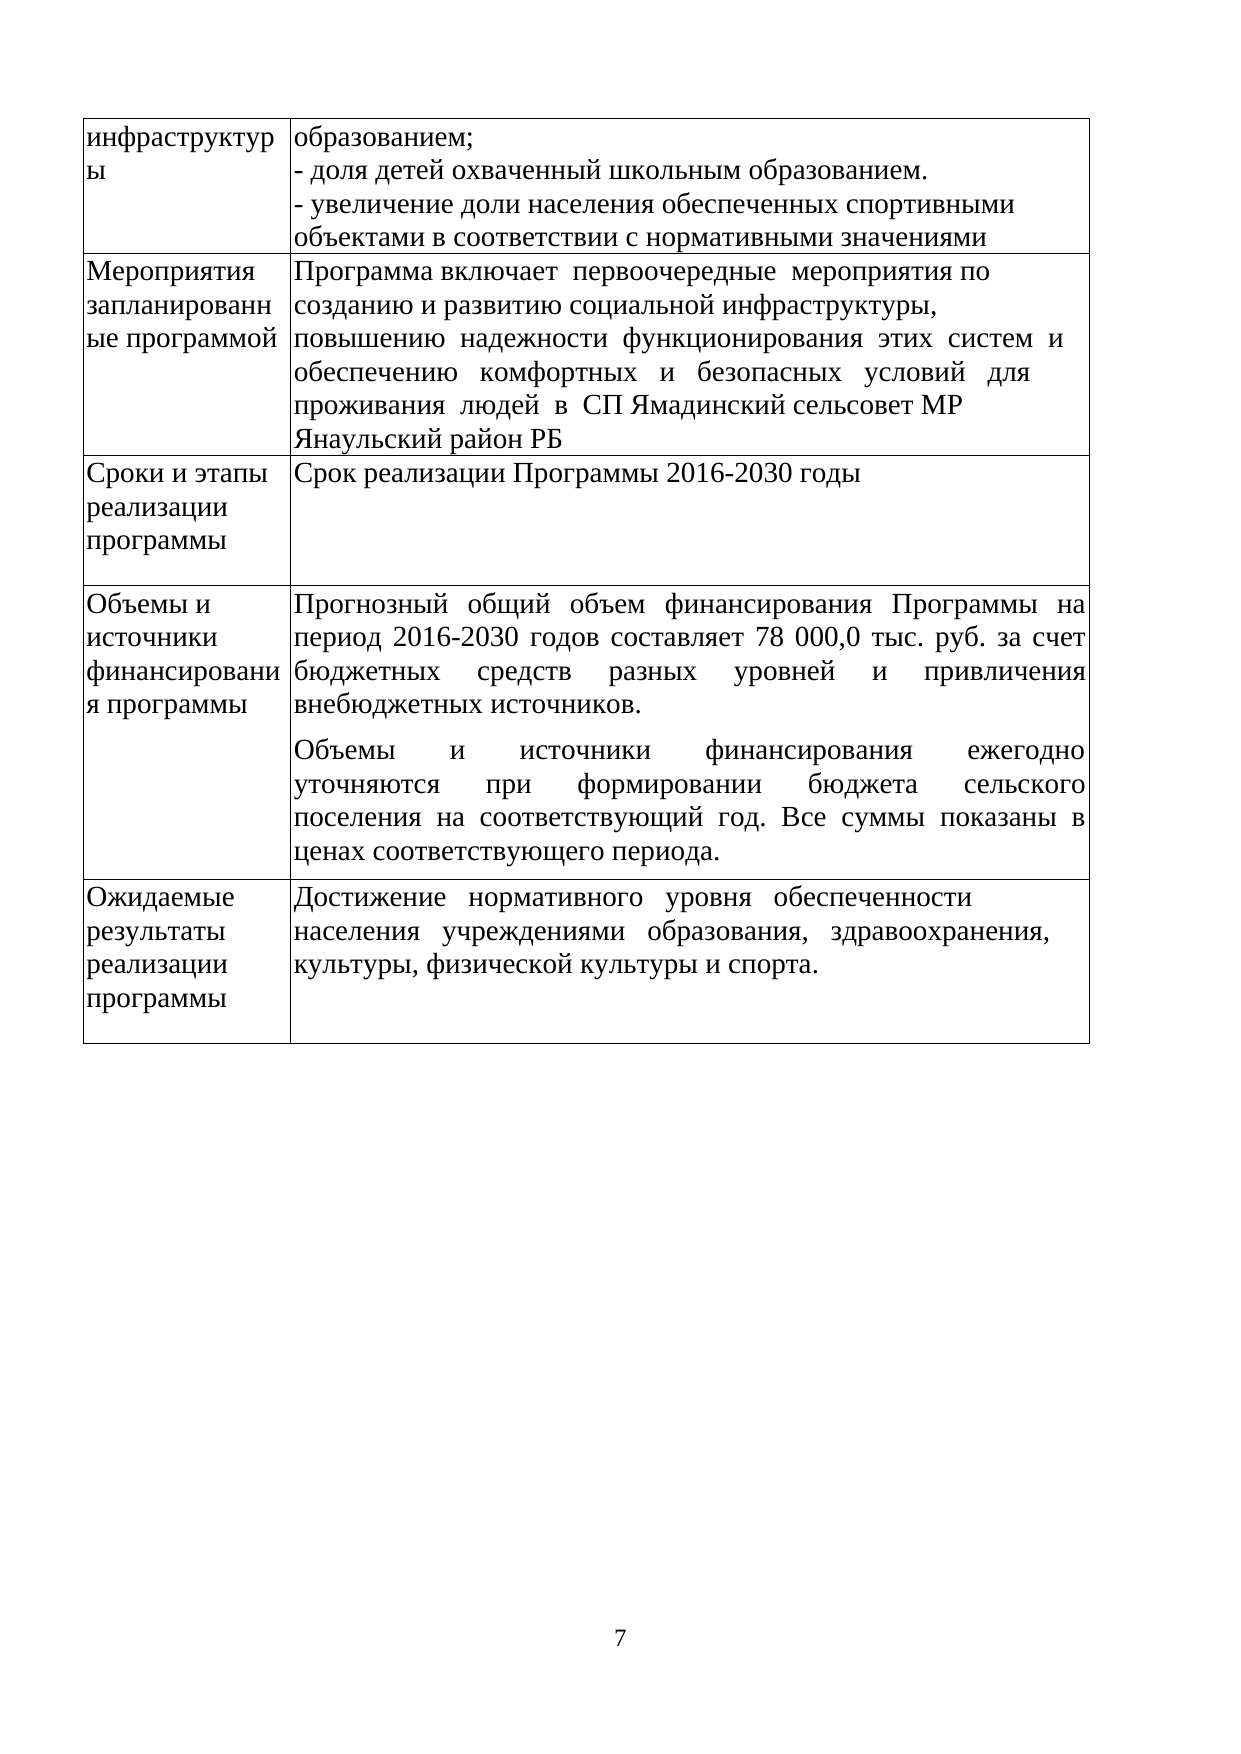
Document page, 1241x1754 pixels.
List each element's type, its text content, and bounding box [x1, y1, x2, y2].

table_cell Мероприятия запланированные программой [84, 254, 290, 454]
table_cell Срок реализации Программы 2016-2030 годы [291, 456, 1089, 585]
table_cell Прогнозный общий объем финансирования Программы на период 2016-2030 годов составляет 78 000,0 тыс. руб. за счет бюджетных средств разных уровней и привличения внебюджетных источников. Объемы и источники финансирования ежегодно уточняются при формировании бюджета сельского поселения на соответствующий год. Все суммы показаны в ценах соответствующего периода. [291, 586, 1089, 879]
table_cell Сроки и этапы реализации программы [84, 456, 290, 585]
table_cell Программа включает первоочередные мероприятия по созданию и развитию социальной инфраструктуры, повышению надежности функционирования этих систем и обеспечению комфортных и безопасных условий для проживания людей в СП Ямадинский сельсовет МР Янаульский район РБ [291, 254, 1089, 454]
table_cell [84, 119, 290, 253]
table_cell Достижение нормативного уровня обеспеченности населения учреждениями образования, здравоохранения, культуры, физической культуры и спорта. [291, 880, 1089, 1043]
table_cell Ожидаемые результаты реализации программы [84, 880, 290, 1043]
table_cell Объемы и источники финансирования программы [84, 586, 290, 879]
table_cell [291, 119, 1089, 253]
